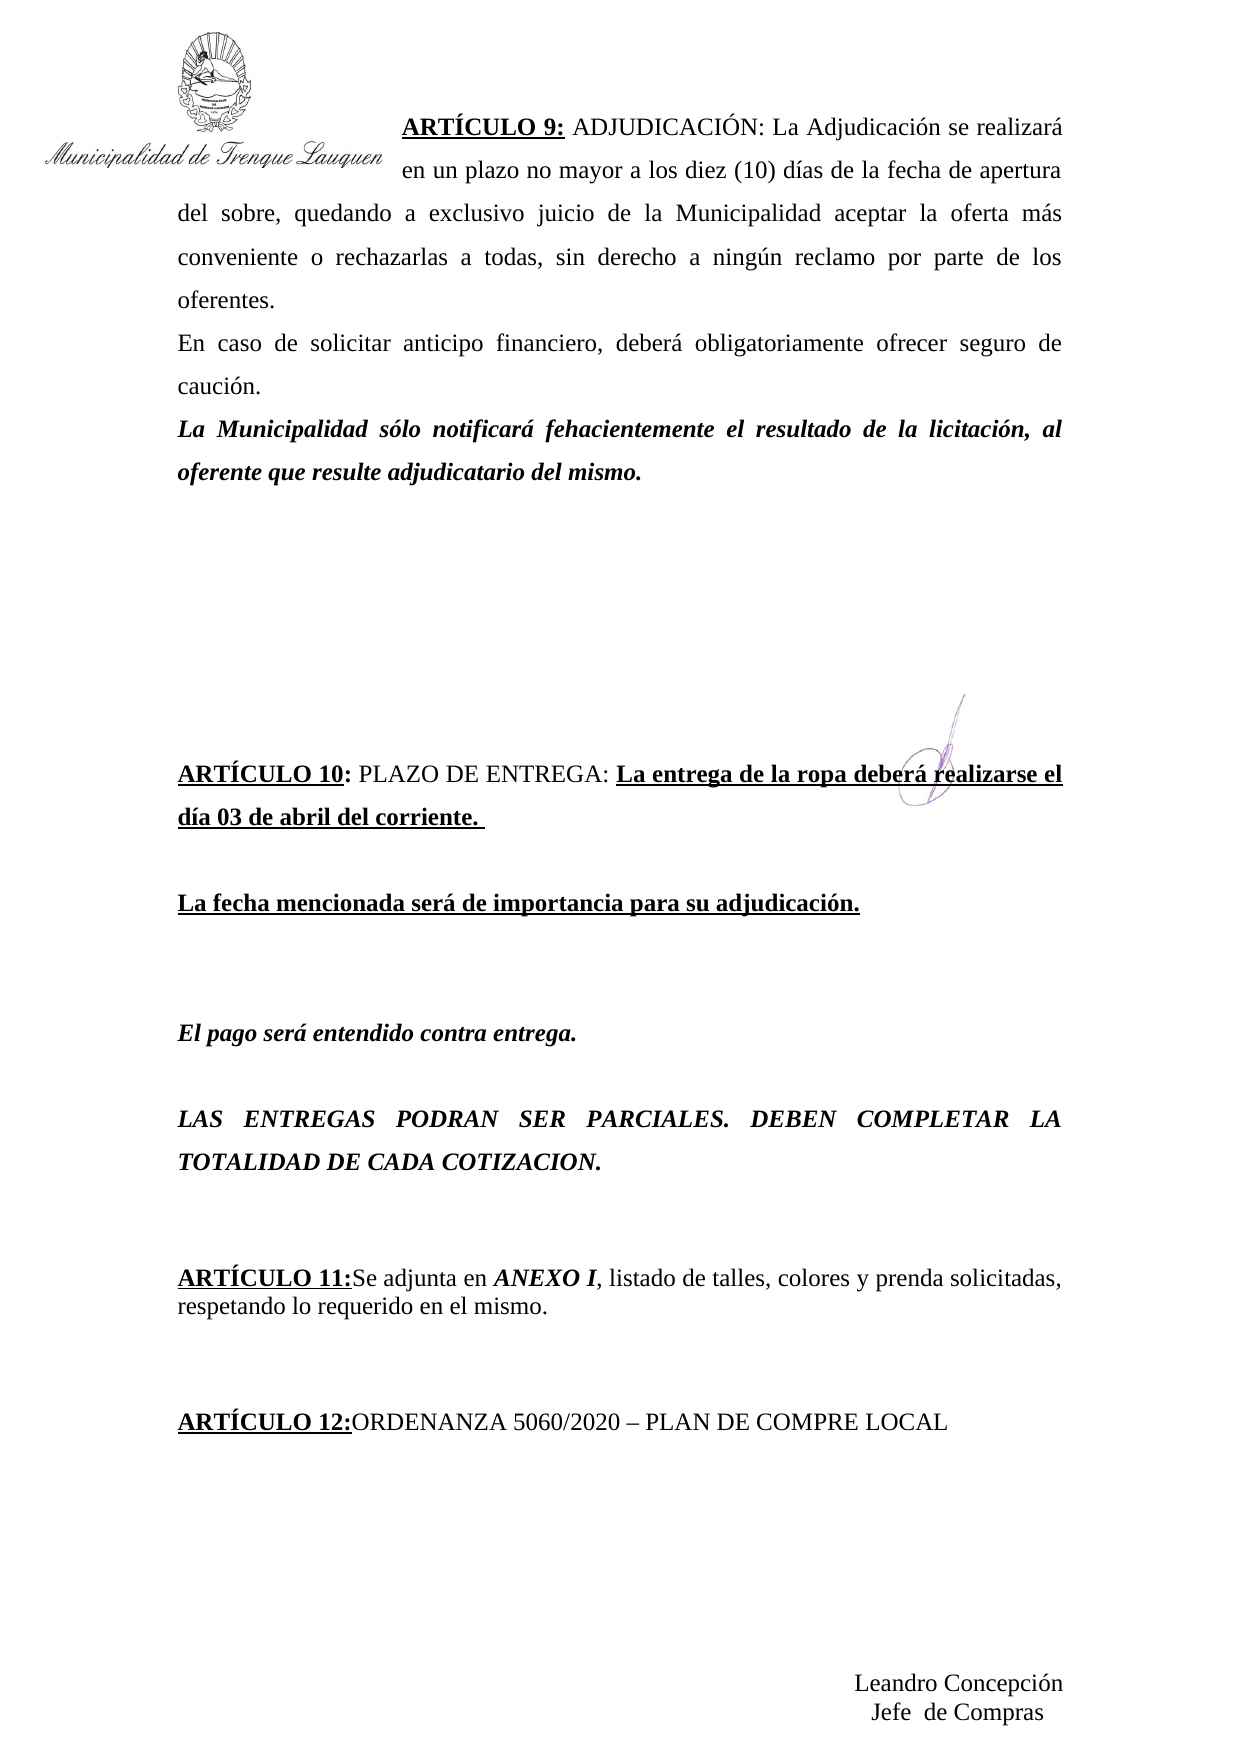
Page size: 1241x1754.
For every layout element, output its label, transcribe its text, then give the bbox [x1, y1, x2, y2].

text ARTÍCULO 10: PLAZO DE ENTREGA: La entrega de la ropa deberá realizarse el día 03 de abril del corriente. [177, 759, 1063, 831]
text ARTÍCULO 9: ADJUDICACIÓN: La Adjudicación se realizará en un plazo no mayor a los diez (10) días de la fecha de apertura del sobre, quedando a exclusivo juicio de la Municipalidad aceptar la oferta más conveniente o rechazarlas a todas, sin derecho a ningún reclamo por parte de los oferentes. [177, 112, 1063, 313]
picture [45, 32, 383, 167]
picture [878, 688, 1001, 759]
text ARTÍCULO 12:ORDENANZA 5060/2020 – PLAN DE COMPRE LOCAL [177, 1407, 1063, 1436]
text La fecha mencionada será de importancia para su adjudicación. [177, 888, 1063, 917]
text LAS ENTREGAS PODRAN SER PARCIALES. DEBEN COMPLETAR LA TOTALIDAD DE CADA COTIZACION. [177, 1104, 1063, 1176]
text En caso de solicitar anticipo financiero, deberá obligatoriamente ofrecer seguro de caución. [177, 328, 1063, 400]
text ARTÍCULO 11:Se adjunta en ANEXO I, listado de talles, colores y prenda solicitadas, respetando lo requerido en el mismo. [177, 1263, 1063, 1320]
text La Municipalidad sólo notificará fehacientemente el resultado de la licitación, al oferente que resulte adjudicatario del mismo. [177, 414, 1063, 486]
text El pago será entendido contra entrega. [177, 1018, 1063, 1047]
